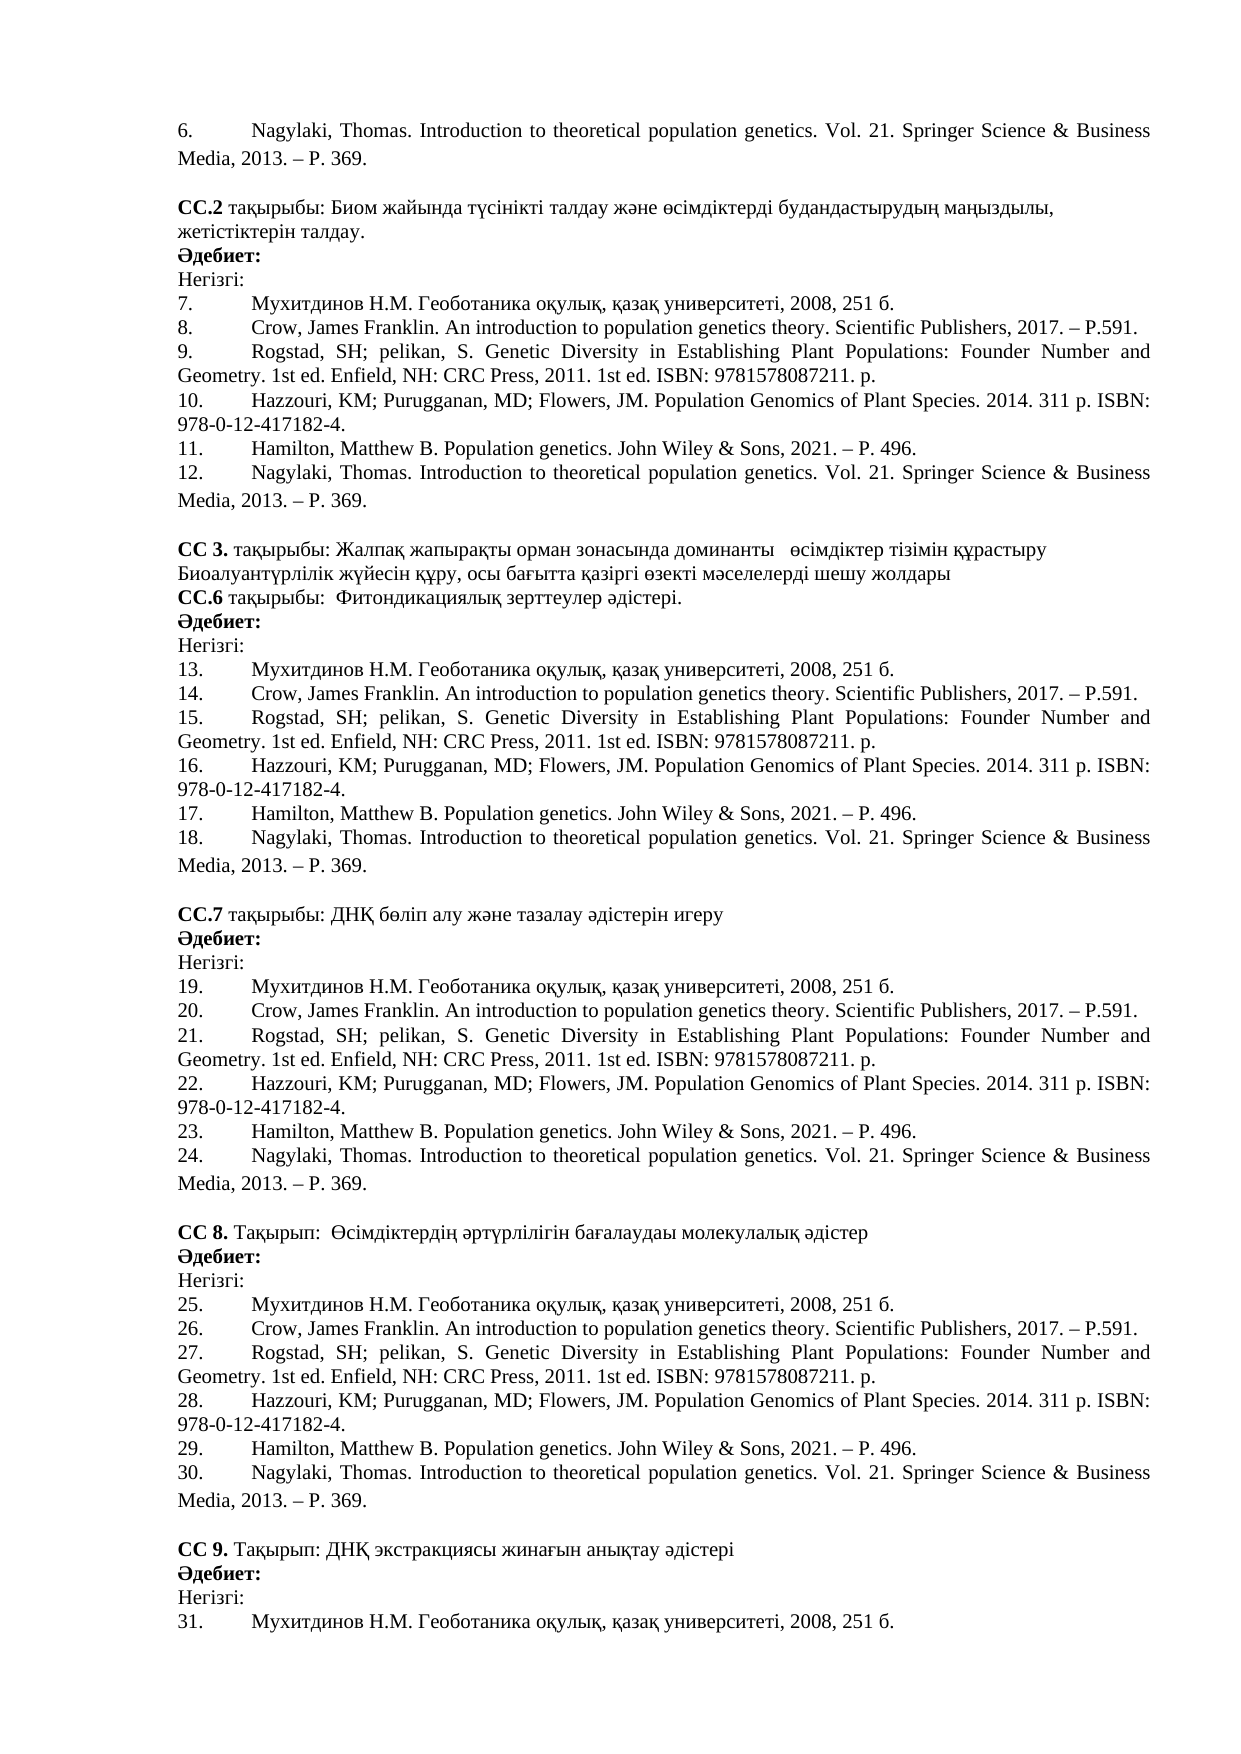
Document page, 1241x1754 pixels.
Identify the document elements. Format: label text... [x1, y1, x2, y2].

text СС.2 тақырыбы: Биом жайында түсінікті талдау және өсімдіктерді будандастырудың маңыздылы, жетістіктерін талдау. [177, 195, 1152, 243]
list Мухитдинов Н.М. Геоботаника оқулық, қазақ университеті, 2008, 251 б. [177, 1292, 1152, 1316]
text Әдебиет: [177, 243, 1152, 267]
list Мухитдинов Н.М. Геоботаника оқулық, қазақ университеті, 2008, 251 б. [177, 1609, 1152, 1633]
list Мухитдинов Н.М. Геоботаника оқулық, қазақ университеті, 2008, 251 б. [177, 657, 1152, 681]
list Nagylaki, Thomas. Introduction to theoretical population genetics. Vol. 21. Springer Science & Business Media, 2013. – P. 369. [177, 1143, 1152, 1196]
list Crow, James Franklin. An introduction to population genetics theory. Scientific Publishers, 2017. – P.591. [177, 1316, 1152, 1340]
list Hazzouri, KM; Purugganan, MD; Flowers, JM. Population Genomics of Plant Species. 2014. 311 p. ISBN: 978-0-12-417182-4. [177, 387, 1152, 436]
text Негізгі: [178, 633, 1152, 657]
list Hazzouri, KM; Purugganan, MD; Flowers, JM. Population Genomics of Plant Species. 2014. 311 p. ISBN: 978-0-12-417182-4. [177, 1388, 1152, 1436]
list Мухитдинов Н.М. Геоботаника оқулық, қазақ университеті, 2008, 251 б. [177, 291, 1152, 315]
text СС.7 тақырыбы: ДНҚ бөліп алу және тазалау әдістерін игеру [177, 902, 1152, 926]
text СС 3. тақырыбы: Жалпақ жапырақты орман зонасында доминанты өсімдіктер тізімін құрастыру [177, 537, 1152, 561]
text Негізгі: [178, 1585, 1152, 1609]
text Әдебиет: [177, 1561, 1152, 1585]
list Nagylaki, Thomas. Introduction to theoretical population genetics. Vol. 21. Springer Science & Business Media, 2013. – P. 369. [177, 460, 1152, 512]
list Hazzouri, KM; Purugganan, MD; Flowers, JM. Population Genomics of Plant Species. 2014. 311 p. ISBN: 978-0-12-417182-4. [177, 753, 1152, 801]
list Hamilton, Matthew B. Population genetics. John Wiley & Sons, 2021. – P. 496. [177, 801, 1152, 825]
text Әдебиет: [177, 926, 1152, 950]
text Әдебиет: [177, 1244, 1152, 1268]
list Crow, James Franklin. An introduction to population genetics theory. Scientific Publishers, 2017. – P.591. [177, 315, 1152, 339]
text Негізгі: [178, 950, 1152, 974]
text Негізгі: [178, 267, 1152, 291]
list Hazzouri, KM; Purugganan, MD; Flowers, JM. Population Genomics of Plant Species. 2014. 311 p. ISBN: 978-0-12-417182-4. [177, 1071, 1152, 1119]
list Crow, James Franklin. An introduction to population genetics theory. Scientific Publishers, 2017. – P.591. [177, 998, 1152, 1022]
list Hamilton, Matthew B. Population genetics. John Wiley & Sons, 2021. – P. 496. [177, 436, 1152, 460]
text СС 9. Тақырып: ДНҚ экстракциясы жинағын анықтау әдістері [177, 1537, 1152, 1561]
text Негізгі: [178, 1268, 1152, 1292]
list Nagylaki, Thomas. Introduction to theoretical population genetics. Vol. 21. Springer Science & Business Media, 2013. – P. 369. [177, 118, 1152, 171]
list Hamilton, Matthew B. Population genetics. John Wiley & Sons, 2021. – P. 496. [177, 1119, 1152, 1143]
text Биоалуантүрлілік жүйесін құру, осы бағытта қазіргі өзекті мәселелерді шешу жолдары [177, 561, 1152, 585]
list Nagylaki, Thomas. Introduction to theoretical population genetics. Vol. 21. Springer Science & Business Media, 2013. – P. 369. [177, 1460, 1152, 1513]
list Nagylaki, Thomas. Introduction to theoretical population genetics. Vol. 21. Springer Science & Business Media, 2013. – P. 369. [177, 825, 1152, 878]
text Әдебиет: [177, 609, 1152, 633]
list Crow, James Franklin. An introduction to population genetics theory. Scientific Publishers, 2017. – P.591. [177, 681, 1152, 705]
list Hamilton, Matthew B. Population genetics. John Wiley & Sons, 2021. – P. 496. [177, 1436, 1152, 1460]
text СС.6 тақырыбы: Фитондикациялық зерттеулер әдістері. [177, 585, 1152, 609]
list Мухитдинов Н.М. Геоботаника оқулық, қазақ университеті, 2008, 251 б. [177, 974, 1152, 998]
text СС 8. Тақырып: Өсімдіктердің әртүрлілігін бағалаудаы молекулалық әдістер [177, 1220, 1152, 1244]
